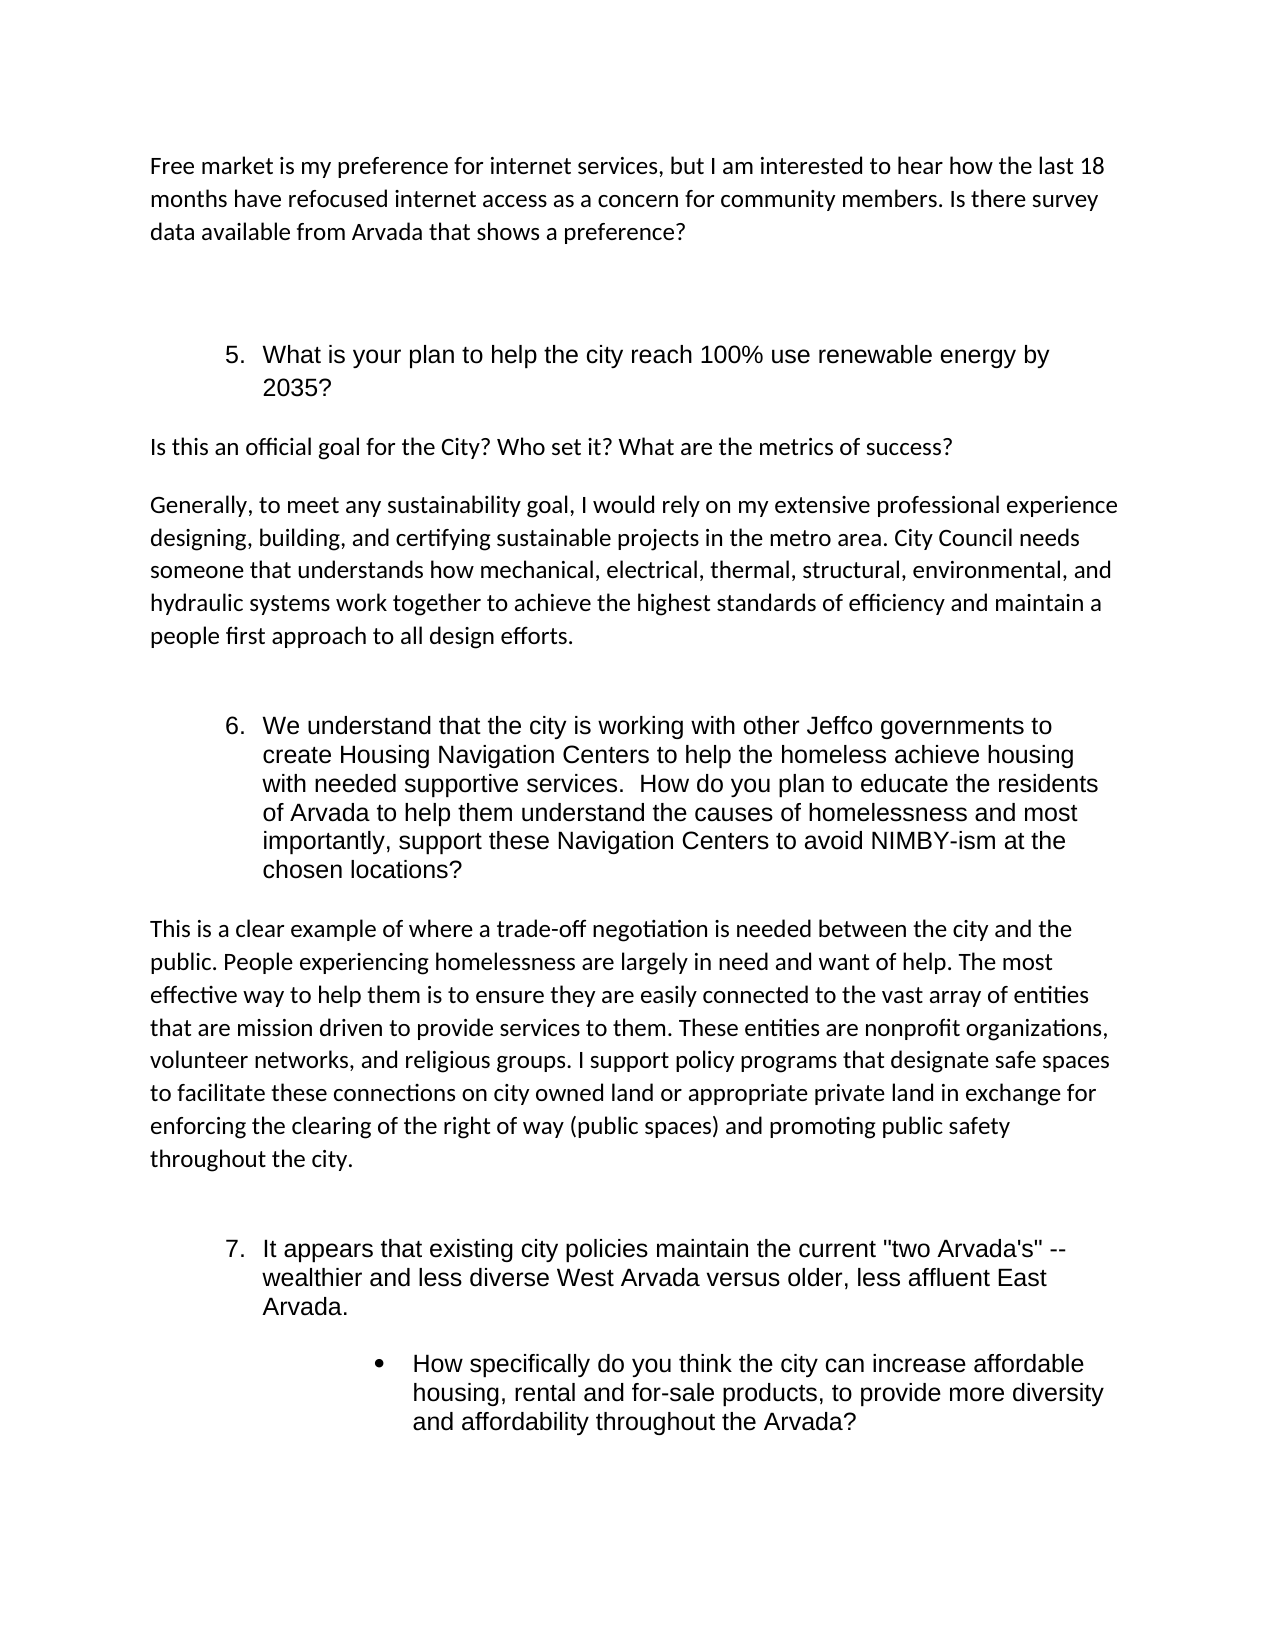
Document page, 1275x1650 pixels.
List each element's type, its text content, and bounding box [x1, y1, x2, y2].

list What is your plan to help the city reach 100% use renewable energy by 2035? [225, 340, 1125, 402]
text Is this an official goal for the City? Who set it? What are the metrics of success? [150, 431, 1125, 461]
list We understand that the city is working with other Jeffco governments to create Housing Navigation Centers to help the homeless achieve housing with needed supportive services. How do you plan to educate the residents of Arvada to help them understand the causes of homelessness and most importantly, support these Navigation Centers to avoid NIMBY-ism at the chosen locations? [225, 711, 1125, 884]
text Free market is my preference for internet services, but I am interested to hear how the last 18 months have refocused internet access as a concern for community members. Is there survey data available from Arvada that shows a preference? [150, 150, 1125, 246]
list How specifically do you think the city can increase affordable housing, rental and for-sale products, to provide more diversity and affordability throughout the Arvada? [375, 1349, 1125, 1436]
text This is a clear example of where a trade-off negotiation is needed between the city and the public. People experiencing homelessness are largely in need and want of help. The most effective way to help them is to ensure they are easily connected to the vast array of entities that are mission driven to provide services to them. These entities are nonprofit organizations, volunteer networks, and religious groups. I support policy programs that designate safe spaces to facilitate these connections on city owned land or appropriate private land in exchange for enforcing the clearing of the right of way (public spaces) and promoting public safety throughout the city. [150, 913, 1125, 1174]
text Generally, to meet any sustainability goal, I would rely on my extensive professional experience designing, building, and certifying sustainable projects in the metro area. City Council needs someone that understands how mechanical, electrical, thermal, structural, environmental, and hydraulic systems work together to achieve the highest standards of efficiency and maintain a people first approach to all design efforts. [150, 489, 1125, 651]
list It appears that existing city policies maintain the current "two Arvada's" -- wealthier and less diverse West Arvada versus older, less affluent East Arvada. [225, 1234, 1125, 1321]
